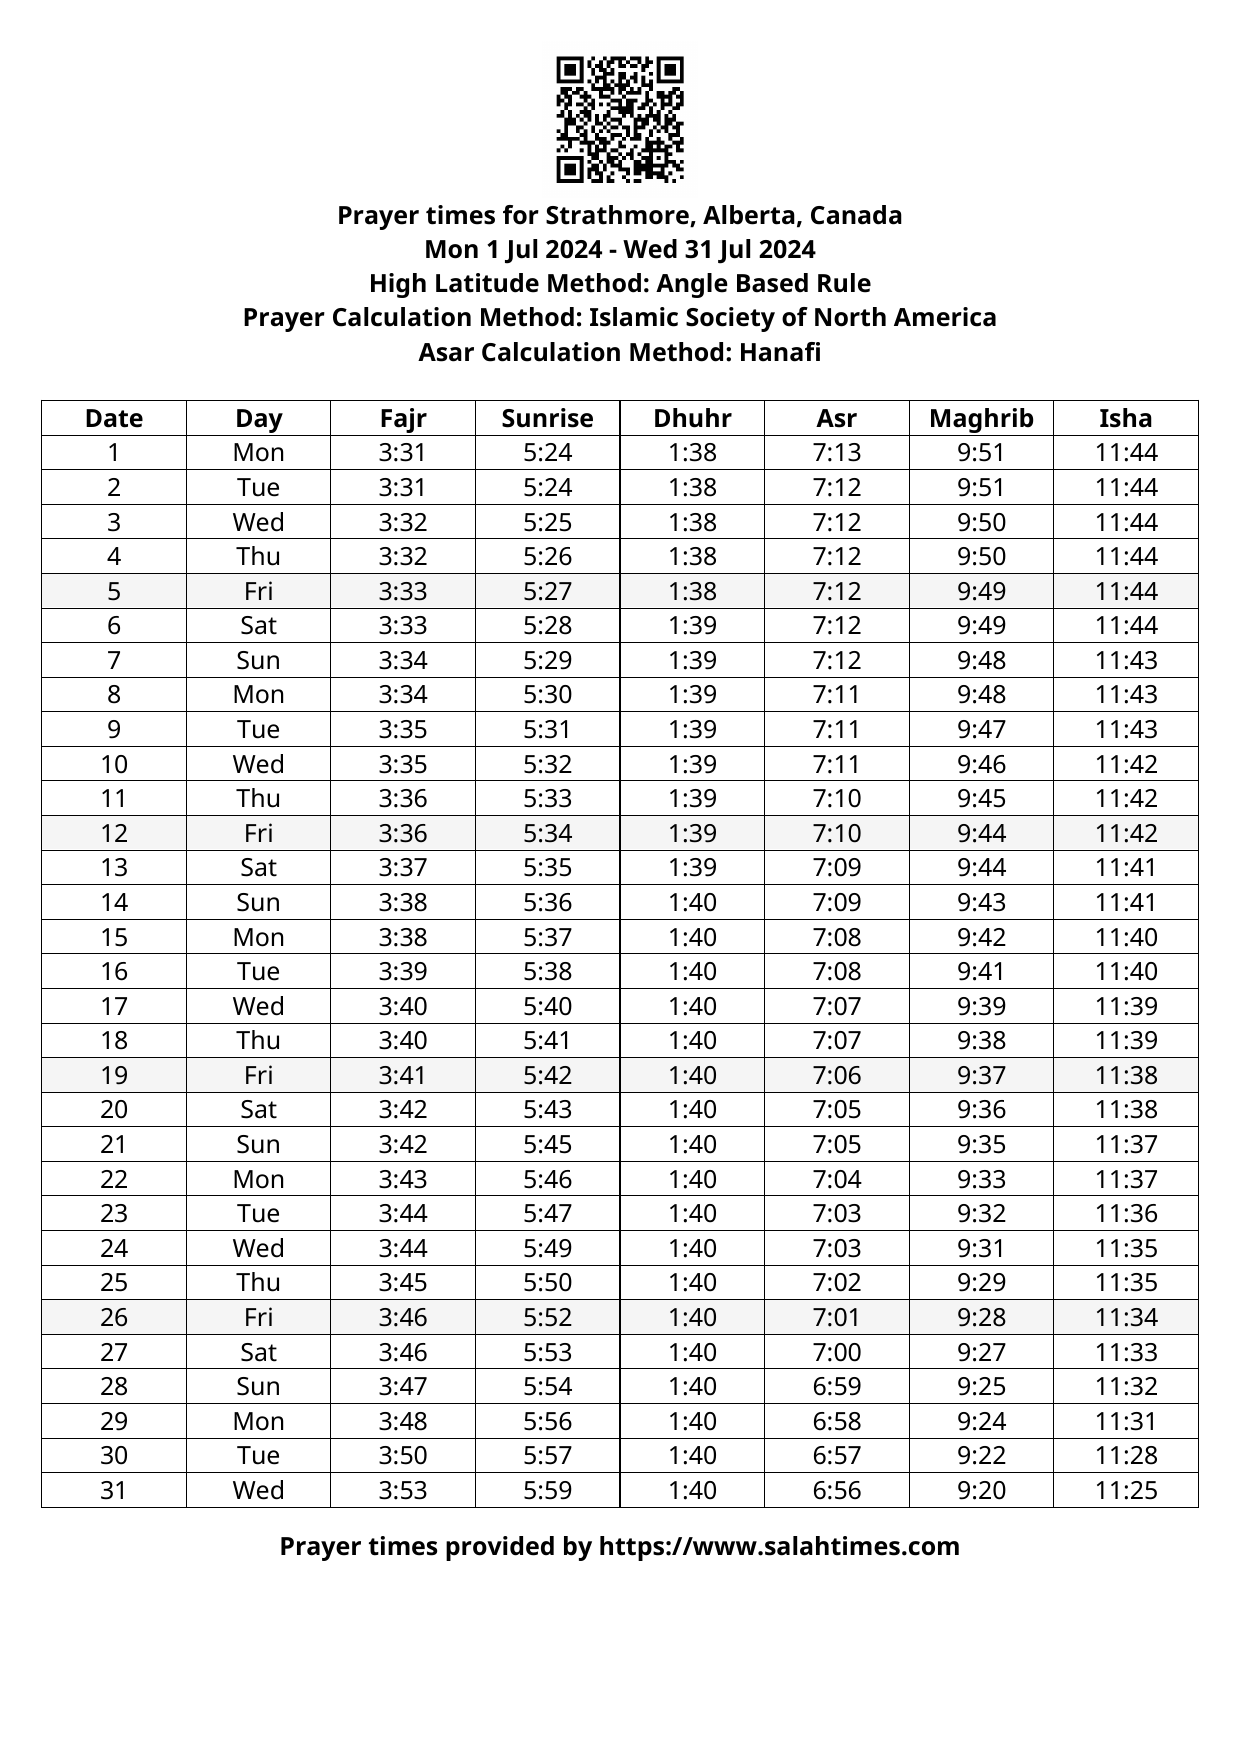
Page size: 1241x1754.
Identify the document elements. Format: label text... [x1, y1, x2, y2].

table_cell Sat [187, 1093, 330, 1126]
table_cell 7:03 [765, 1231, 909, 1264]
table_cell 3:48 [331, 1404, 475, 1437]
table_cell 7:13 [765, 436, 909, 469]
table_cell 26 [42, 1300, 186, 1334]
table_cell 11:44 [1054, 470, 1198, 504]
table_cell 9:50 [910, 539, 1053, 573]
table_cell 11:42 [1054, 747, 1198, 780]
table_cell 22 [42, 1162, 186, 1195]
table_cell 7:12 [765, 643, 909, 677]
table_cell 1:38 [621, 470, 764, 504]
table_cell 11:41 [1054, 851, 1198, 884]
table_cell 9:33 [910, 1162, 1053, 1195]
table_cell 6 [42, 609, 186, 642]
table_cell 11:31 [1054, 1404, 1198, 1437]
table_cell 11:37 [1054, 1127, 1198, 1161]
table_cell 9:36 [910, 1093, 1053, 1126]
table_cell 11:36 [1054, 1196, 1198, 1230]
table_cell 11:32 [1054, 1369, 1198, 1403]
table_cell 31 [42, 1473, 186, 1507]
table_cell 3:45 [331, 1266, 475, 1299]
table_cell 25 [42, 1266, 186, 1299]
table_cell Tue [187, 470, 330, 504]
table_header Day [187, 401, 330, 434]
table_cell 1:40 [621, 1162, 764, 1195]
table_cell 9:50 [910, 505, 1053, 538]
table_cell 3:31 [331, 436, 475, 469]
table_cell Wed [187, 989, 330, 1022]
table_cell 3:46 [331, 1300, 475, 1334]
table_cell 7:05 [765, 1093, 909, 1126]
table_cell 7:04 [765, 1162, 909, 1195]
table_cell Thu [187, 781, 330, 815]
table_cell 5:56 [476, 1404, 619, 1437]
table_cell 9:45 [910, 781, 1053, 815]
table_cell 5:38 [476, 954, 619, 988]
table_cell 5:33 [476, 781, 619, 815]
table_cell 1:40 [621, 1439, 764, 1472]
table_cell 9:31 [910, 1231, 1053, 1264]
table_cell Mon [187, 920, 330, 953]
table_cell Tue [187, 1439, 330, 1472]
table_cell 20 [42, 1093, 186, 1126]
table_cell 9:44 [910, 851, 1053, 884]
table_cell 9:20 [910, 1473, 1053, 1507]
table_cell 11:44 [1054, 609, 1198, 642]
table_cell 11:38 [1054, 1058, 1198, 1092]
table_cell 9:25 [910, 1369, 1053, 1403]
table_cell 9:29 [910, 1266, 1053, 1299]
table_cell 7:02 [765, 1266, 909, 1299]
table_cell 11:42 [1054, 816, 1198, 849]
table_cell 3:44 [331, 1231, 475, 1264]
table_cell 9:27 [910, 1335, 1053, 1368]
table_cell 11:34 [1054, 1300, 1198, 1334]
table_cell 7:11 [765, 678, 909, 711]
table_cell 1:39 [621, 851, 764, 884]
text Prayer times for Strathmore, Alberta, Canada [42, 198, 1198, 232]
table_cell 9:43 [910, 885, 1053, 919]
table_cell 11:43 [1054, 712, 1198, 746]
table_cell 16 [42, 954, 186, 988]
table_cell 9:35 [910, 1127, 1053, 1161]
table_cell 11:39 [1054, 1024, 1198, 1057]
table_cell 23 [42, 1196, 186, 1230]
table_cell 5:57 [476, 1439, 619, 1472]
table_cell 19 [42, 1058, 186, 1092]
table_cell 3:36 [331, 816, 475, 849]
table_cell 5:40 [476, 989, 619, 1022]
table_cell 5:50 [476, 1266, 619, 1299]
table_cell 13 [42, 851, 186, 884]
table_cell 5:30 [476, 678, 619, 711]
table_cell 5:43 [476, 1093, 619, 1126]
table_cell 7:09 [765, 851, 909, 884]
table_cell 1:40 [621, 885, 764, 919]
table_cell Thu [187, 1266, 330, 1299]
table_cell 3:40 [331, 989, 475, 1022]
table_header Maghrib [910, 401, 1053, 434]
table_cell 1:40 [621, 1024, 764, 1057]
table_cell 11:37 [1054, 1162, 1198, 1195]
table_cell 3:42 [331, 1093, 475, 1126]
text High Latitude Method: Angle Based Rule [42, 266, 1198, 300]
table_cell 9:42 [910, 920, 1053, 953]
table_cell Sun [187, 885, 330, 919]
table_cell 7:08 [765, 954, 909, 988]
table_cell 18 [42, 1024, 186, 1057]
table_cell 1:40 [621, 1369, 764, 1403]
table_cell 5:59 [476, 1473, 619, 1507]
table_cell Sat [187, 609, 330, 642]
table_cell 3:38 [331, 885, 475, 919]
table_cell 3:34 [331, 678, 475, 711]
table_cell 5:28 [476, 609, 619, 642]
table_cell 1:40 [621, 920, 764, 953]
table_cell Mon [187, 1162, 330, 1195]
table_cell 7:12 [765, 609, 909, 642]
table_cell 7:12 [765, 574, 909, 607]
table_cell 3 [42, 505, 186, 538]
table_cell Sat [187, 1335, 330, 1368]
table_cell 7:07 [765, 1024, 909, 1057]
text Asar Calculation Method: Hanafi [42, 334, 1198, 368]
table_cell 3:53 [331, 1473, 475, 1507]
table_cell 7:10 [765, 781, 909, 815]
table_cell 1:38 [621, 436, 764, 469]
table_cell 5 [42, 574, 186, 607]
table_cell 1:40 [621, 954, 764, 988]
table_cell 9:32 [910, 1196, 1053, 1230]
table_cell 29 [42, 1404, 186, 1437]
table_cell 6:58 [765, 1404, 909, 1437]
table_cell 5:24 [476, 470, 619, 504]
table_cell Wed [187, 505, 330, 538]
table_cell 1:38 [621, 574, 764, 607]
table_cell 11:43 [1054, 678, 1198, 711]
table_cell 5:54 [476, 1369, 619, 1403]
table_cell 11:25 [1054, 1473, 1198, 1507]
table_cell 7:10 [765, 816, 909, 849]
table_cell 9:51 [910, 436, 1053, 469]
table_cell 1:38 [621, 539, 764, 573]
text Mon 1 Jul 2024 - Wed 31 Jul 2024 [42, 232, 1198, 266]
table_cell 11:44 [1054, 574, 1198, 607]
table_cell 9:49 [910, 609, 1053, 642]
table_cell 9:47 [910, 712, 1053, 746]
table_cell 1:38 [621, 505, 764, 538]
table_cell 6:57 [765, 1439, 909, 1472]
table_cell 8 [42, 678, 186, 711]
table_cell 11:33 [1054, 1335, 1198, 1368]
table_cell 3:36 [331, 781, 475, 815]
table_cell 6:56 [765, 1473, 909, 1507]
table_cell 21 [42, 1127, 186, 1161]
table_cell 11:44 [1054, 505, 1198, 538]
table_cell 5:46 [476, 1162, 619, 1195]
table_cell 5:49 [476, 1231, 619, 1264]
table_cell 1:39 [621, 816, 764, 849]
text Prayer Calculation Method: Islamic Society of North America [42, 300, 1198, 334]
table_cell Mon [187, 678, 330, 711]
table_cell 11:38 [1054, 1093, 1198, 1126]
table_header Asr [765, 401, 909, 434]
table_cell 11:40 [1054, 954, 1198, 988]
table_cell 5:27 [476, 574, 619, 607]
table_cell 1:40 [621, 1266, 764, 1299]
table_cell Wed [187, 1231, 330, 1264]
table_cell 5:42 [476, 1058, 619, 1092]
table_cell Mon [187, 1404, 330, 1437]
table_cell 5:26 [476, 539, 619, 573]
table_cell 11:42 [1054, 781, 1198, 815]
table_cell 3:41 [331, 1058, 475, 1092]
table_cell 1:40 [621, 1196, 764, 1230]
table_cell 1:39 [621, 781, 764, 815]
table_cell 11 [42, 781, 186, 815]
table_cell 30 [42, 1439, 186, 1472]
table_cell 9:28 [910, 1300, 1053, 1334]
table_cell 3:46 [331, 1335, 475, 1368]
table_cell 9:46 [910, 747, 1053, 780]
table_cell 7:12 [765, 505, 909, 538]
table_cell 12 [42, 816, 186, 849]
table_cell 5:41 [476, 1024, 619, 1057]
table_cell 11:43 [1054, 643, 1198, 677]
table_cell 7:12 [765, 539, 909, 573]
table_cell 7:08 [765, 920, 909, 953]
table_cell 5:32 [476, 747, 619, 780]
table_cell 11:41 [1054, 885, 1198, 919]
table_cell 5:31 [476, 712, 619, 746]
table_cell 3:35 [331, 712, 475, 746]
picture [542, 41, 699, 198]
table_cell Thu [187, 539, 330, 573]
table_cell Fri [187, 1300, 330, 1334]
table_cell 9:24 [910, 1404, 1053, 1437]
table_cell 3:32 [331, 539, 475, 573]
table_cell Wed [187, 1473, 330, 1507]
table_cell 7:11 [765, 747, 909, 780]
table_cell 3:35 [331, 747, 475, 780]
table_cell 3:33 [331, 609, 475, 642]
table_cell 3:33 [331, 574, 475, 607]
table_cell 11:39 [1054, 989, 1198, 1022]
table_cell 1:39 [621, 712, 764, 746]
table_cell Tue [187, 1196, 330, 1230]
table_cell 6:59 [765, 1369, 909, 1403]
table_cell 1:39 [621, 643, 764, 677]
table_cell 7:03 [765, 1196, 909, 1230]
table_cell Fri [187, 574, 330, 607]
table_cell 3:31 [331, 470, 475, 504]
table_cell 11:35 [1054, 1231, 1198, 1264]
table_cell 5:34 [476, 816, 619, 849]
table_cell 5:52 [476, 1300, 619, 1334]
table_cell 7:11 [765, 712, 909, 746]
table_cell 3:43 [331, 1162, 475, 1195]
table_cell 1:40 [621, 1231, 764, 1264]
table_cell 1:40 [621, 989, 764, 1022]
table_cell 24 [42, 1231, 186, 1264]
table_cell 1:40 [621, 1127, 764, 1161]
table_header Dhuhr [621, 401, 764, 434]
table_cell 7:06 [765, 1058, 909, 1092]
table_cell 9:48 [910, 643, 1053, 677]
table_cell 9 [42, 712, 186, 746]
table_cell 11:44 [1054, 539, 1198, 573]
table_header Sunrise [476, 401, 619, 434]
table_cell 3:34 [331, 643, 475, 677]
table_cell Tue [187, 712, 330, 746]
table_cell 28 [42, 1369, 186, 1403]
table_cell 5:24 [476, 436, 619, 469]
table_cell 11:40 [1054, 920, 1198, 953]
table_cell 1:40 [621, 1335, 764, 1368]
table_cell 3:37 [331, 851, 475, 884]
table_cell 3:50 [331, 1439, 475, 1472]
table_cell Fri [187, 816, 330, 849]
table_cell 7:09 [765, 885, 909, 919]
text Prayer times provided by https://www.salahtimes.com [42, 1528, 1198, 1563]
table_cell 5:29 [476, 643, 619, 677]
table_cell 1:40 [621, 1300, 764, 1334]
table_cell Mon [187, 436, 330, 469]
table_cell 5:36 [476, 885, 619, 919]
table_cell Sun [187, 1127, 330, 1161]
table_header Isha [1054, 401, 1198, 434]
table_cell 1:39 [621, 747, 764, 780]
table_cell 9:39 [910, 989, 1053, 1022]
table_cell Fri [187, 1058, 330, 1092]
table_cell 11:28 [1054, 1439, 1198, 1472]
table_cell 5:37 [476, 920, 619, 953]
table_cell 9:41 [910, 954, 1053, 988]
table_cell 14 [42, 885, 186, 919]
table_cell 5:35 [476, 851, 619, 884]
table_cell 5:25 [476, 505, 619, 538]
table_cell Thu [187, 1024, 330, 1057]
table_cell 9:44 [910, 816, 1053, 849]
table_cell 5:45 [476, 1127, 619, 1161]
table_cell Tue [187, 954, 330, 988]
table_cell Wed [187, 747, 330, 780]
table_cell 10 [42, 747, 186, 780]
table_cell Sun [187, 643, 330, 677]
table_cell 3:44 [331, 1196, 475, 1230]
table_cell 1 [42, 436, 186, 469]
table_cell 7:00 [765, 1335, 909, 1368]
table_cell 7:01 [765, 1300, 909, 1334]
table_cell 27 [42, 1335, 186, 1368]
table_cell 3:39 [331, 954, 475, 988]
table_cell 9:38 [910, 1024, 1053, 1057]
table_cell 4 [42, 539, 186, 573]
table_cell 5:47 [476, 1196, 619, 1230]
table_cell 15 [42, 920, 186, 953]
table_cell 7:05 [765, 1127, 909, 1161]
table_cell 9:37 [910, 1058, 1053, 1092]
table_cell 1:40 [621, 1473, 764, 1507]
table_cell 7:12 [765, 470, 909, 504]
table_cell 9:49 [910, 574, 1053, 607]
table_cell 3:32 [331, 505, 475, 538]
table_cell 9:48 [910, 678, 1053, 711]
table_cell 17 [42, 989, 186, 1022]
table_cell 2 [42, 470, 186, 504]
table_cell Sat [187, 851, 330, 884]
table_header Fajr [331, 401, 475, 434]
table_cell Sun [187, 1369, 330, 1403]
table_cell 3:42 [331, 1127, 475, 1161]
table_cell 3:47 [331, 1369, 475, 1403]
table_cell 9:51 [910, 470, 1053, 504]
table_cell 11:35 [1054, 1266, 1198, 1299]
table_cell 1:40 [621, 1058, 764, 1092]
table_cell 1:40 [621, 1404, 764, 1437]
table_cell 9:22 [910, 1439, 1053, 1472]
table_header Date [42, 401, 186, 434]
table_cell 7:07 [765, 989, 909, 1022]
table_cell 7 [42, 643, 186, 677]
table_cell 3:38 [331, 920, 475, 953]
table_cell 1:39 [621, 678, 764, 711]
table_cell 3:40 [331, 1024, 475, 1057]
table_cell 11:44 [1054, 436, 1198, 469]
table_cell 1:40 [621, 1093, 764, 1126]
table_cell 1:39 [621, 609, 764, 642]
table_cell 5:53 [476, 1335, 619, 1368]
